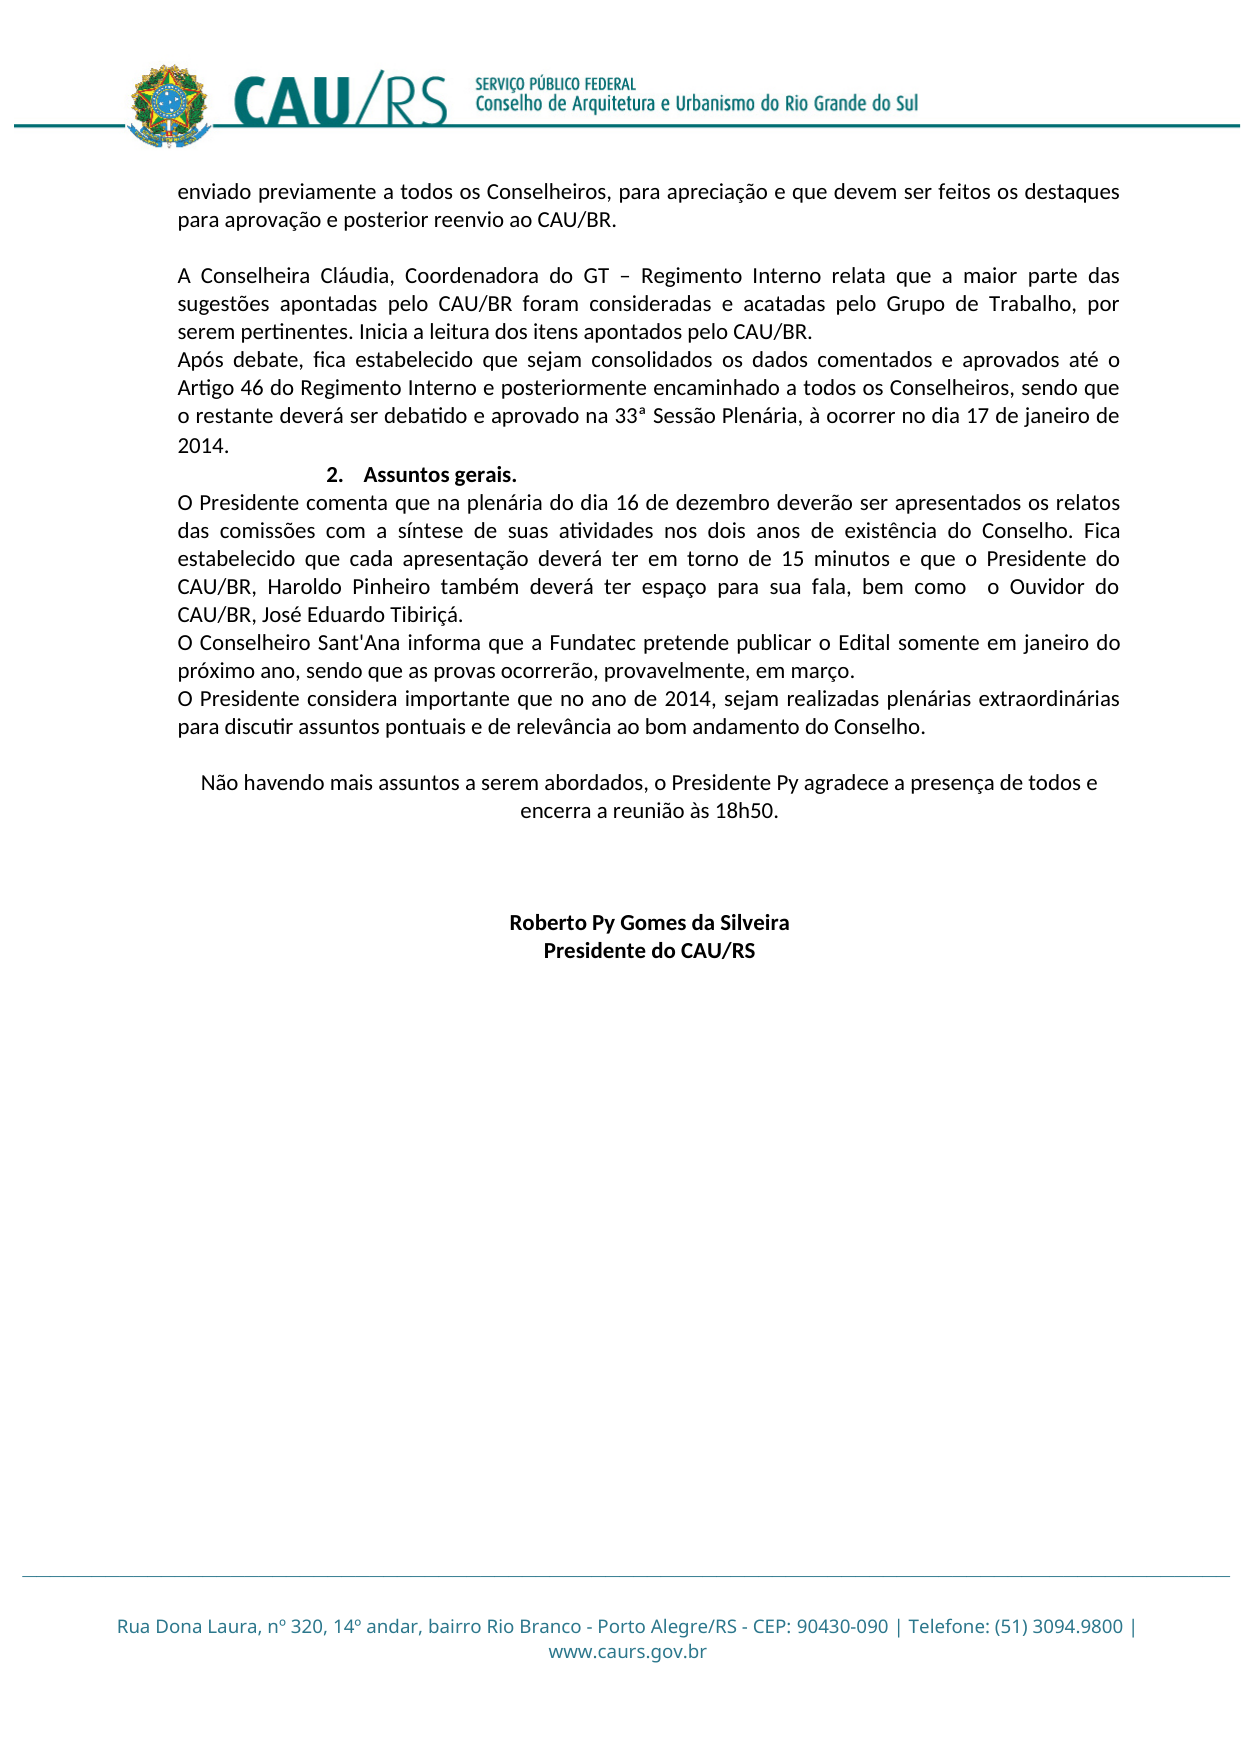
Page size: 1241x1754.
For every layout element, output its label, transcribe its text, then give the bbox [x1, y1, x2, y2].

text Não havendo mais assuntos a serem abordados, o Presidente Py agradece a presença de todos e encerra a reunião às 18h50. [177, 768, 1122, 824]
text O Presidente comenta que na plenária do dia 16 de dezembro deverão ser apresentados os relatos das comissões com a síntese de suas atividades nos dois anos de existência do Conselho. Fica estabelecido que cada apresentação deverá ter em torno de 15 minutos e que o Presidente do CAU/BR, Haroldo Pinheiro também deverá ter espaço para sua fala, bem como o Ouvidor do CAU/BR, José Eduardo Tibiriçá. [177, 488, 1122, 628]
text O Presidente considera importante que no ano de 2014, sejam realizadas plenárias extraordinárias para discutir assuntos pontuais e de relevância ao bom andamento do Conselho. [177, 684, 1122, 740]
text A Conselheira Cláudia, Coordenadora do GT – Regimento Interno relata que a maior parte das sugestões apontadas pelo CAU/BR foram consideradas e acatadas pelo Grupo de Trabalho, por serem pertinentes. Inicia a leitura dos itens apontados pelo CAU/BR. [177, 261, 1122, 345]
picture [14, 0, 1241, 159]
text Após debate, fica estabelecido que sejam consolidados os dados comentados e aprovados até o Artigo 46 do Regimento Interno e posteriormente encaminhado a todos os Conselheiros, sendo que o restante deverá ser debatido e aprovado na 33ª Sessão Plenária, à ocorrer no dia 17 de janeiro de 2014. [177, 345, 1122, 460]
text O Conselheiro Sant'Ana informa que a Fundatec pretende publicar o Edital somente em janeiro do próximo ano, sendo que as provas ocorrerão, provavelmente, em março. [177, 628, 1122, 684]
text Roberto Py Gomes da Silveira [177, 908, 1122, 936]
list Assuntos gerais. [326, 460, 1122, 488]
text Presidente do CAU/RS [177, 936, 1122, 964]
